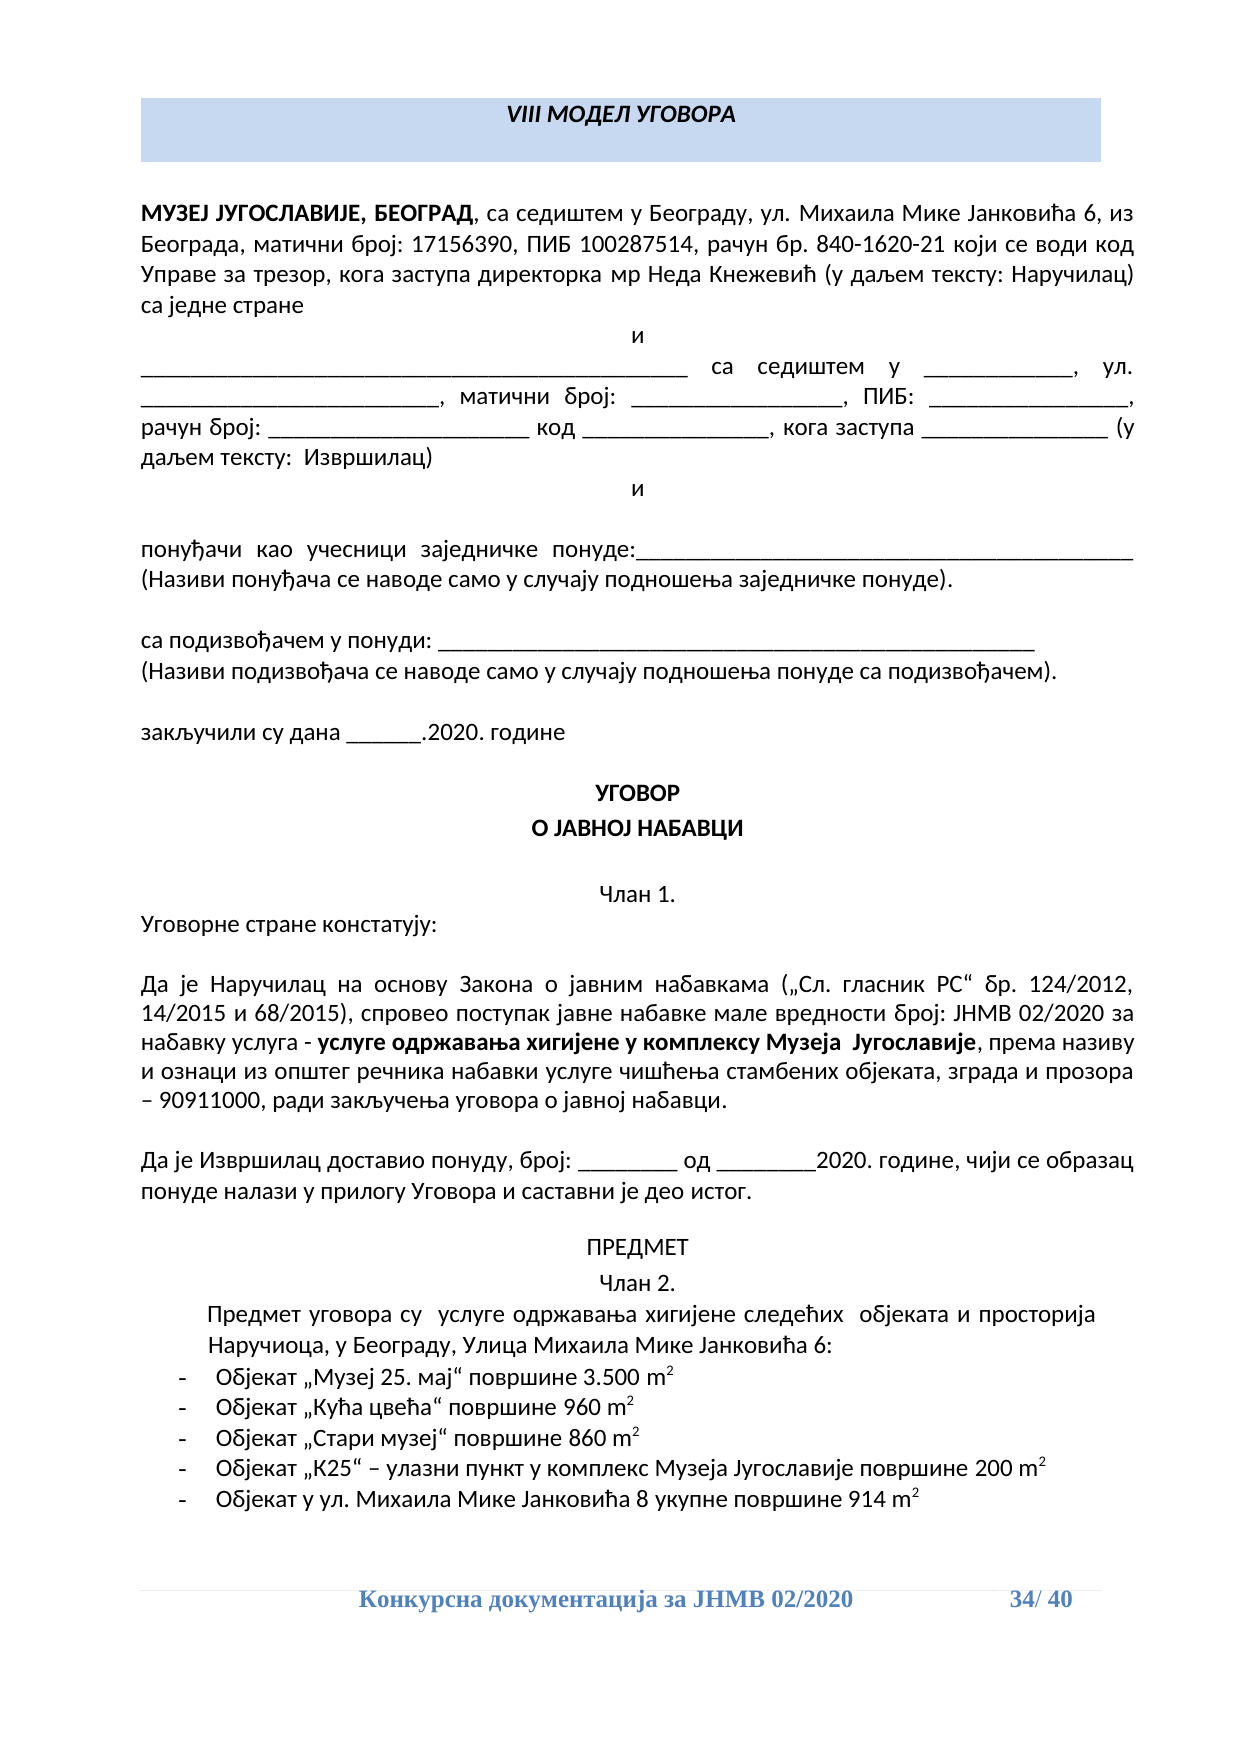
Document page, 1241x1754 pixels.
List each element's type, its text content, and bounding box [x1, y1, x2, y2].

text О ЈАВНОЈ НАБАВЦИ [141, 812, 1134, 843]
text понуђачи као учесници заједничке понуде:________________________________________ (Називи понуђача се наводе само у случају подношења заједничке понуде). [141, 533, 1134, 594]
subtitle VIII МОДЕЛ УГОВОРА [141, 98, 1101, 129]
text Уговорне стране констатују: [141, 908, 1134, 939]
text ПРЕДМЕТ [141, 1231, 1134, 1261]
list Објекат „Стари музеј“ површине 860 m2 [178, 1422, 1180, 1452]
text са подизвођачем у понуди: ________________________________________________ [141, 624, 1134, 655]
text Члан 1. [141, 878, 1134, 908]
text МУЗЕЈ ЈУГОСЛАВИЈЕ, БЕОГРАД, са седиштем у Београду, ул. Михаила Мике Јанковића 6, из Београда, матични број: 17156390, ПИБ 100287514, рачун бр. 840-1620-21 који се води код Управе за трезор, кога заступа директорка мр Неда Кнежевић (у даљем тексту: Наручилац) са једне стране [141, 197, 1134, 319]
text Да је Наручилац на основу Закона о јавним набавкама („Сл. гласник РС“ бр. 124/2012, 14/2015 и 68/2015), спровео поступак јавне набавке мале вредности број: ЈНМВ 02/2020 за набавку услуга - услуге одржавања хигијене у комплексу Музеја Југославије, према називу и ознаци из општег речника набавки услуге чишћења стамбених објеката, зграда и прозора – 90911000, ради закључења уговора о јавној набавци. [141, 969, 1134, 1114]
text ____________________________________________ са седиштем у ____________, ул. ________________________, матични број: _________________, ПИБ: ________________, рачун број: _____________________ код _______________, кога заступа _______________ (у даљем тексту: Извршилац) [141, 350, 1134, 472]
text Да је Извршилац доставио понуду, број: ________ од ________2020. године, чији се образац понуде налази у прилогу Уговора и саставни је део истог. [141, 1144, 1134, 1206]
text Предмет уговора су услуге одржавања хигијене следећих објеката и просторија Наручиоца, у Београду, Улица Михаила Мике Јанковића 6: [207, 1298, 1097, 1360]
text УГОВОР [141, 777, 1134, 808]
list Објекат „Кућа цвећа“ површине 960 m2 [178, 1391, 1180, 1422]
text и [141, 319, 1134, 350]
text и [141, 472, 1134, 502]
list Објекат „К25“ – улазни пункт у комплекс Музеја Југославије површине 200 m2 [178, 1452, 1180, 1483]
list Објекат „Музеј 25. мај“ површине 3.500 m2 [178, 1361, 1180, 1391]
text (Називи подизвођача се наводе само у случају подношења понуде са подизвођачем). [141, 655, 1134, 686]
text закључили су дана ______.2020. године [141, 716, 1134, 747]
list Објекат у ул. Михаила Мике Јанковића 8 укупне површине 914 m2 [178, 1483, 1180, 1513]
text Члан 2. [141, 1267, 1134, 1298]
